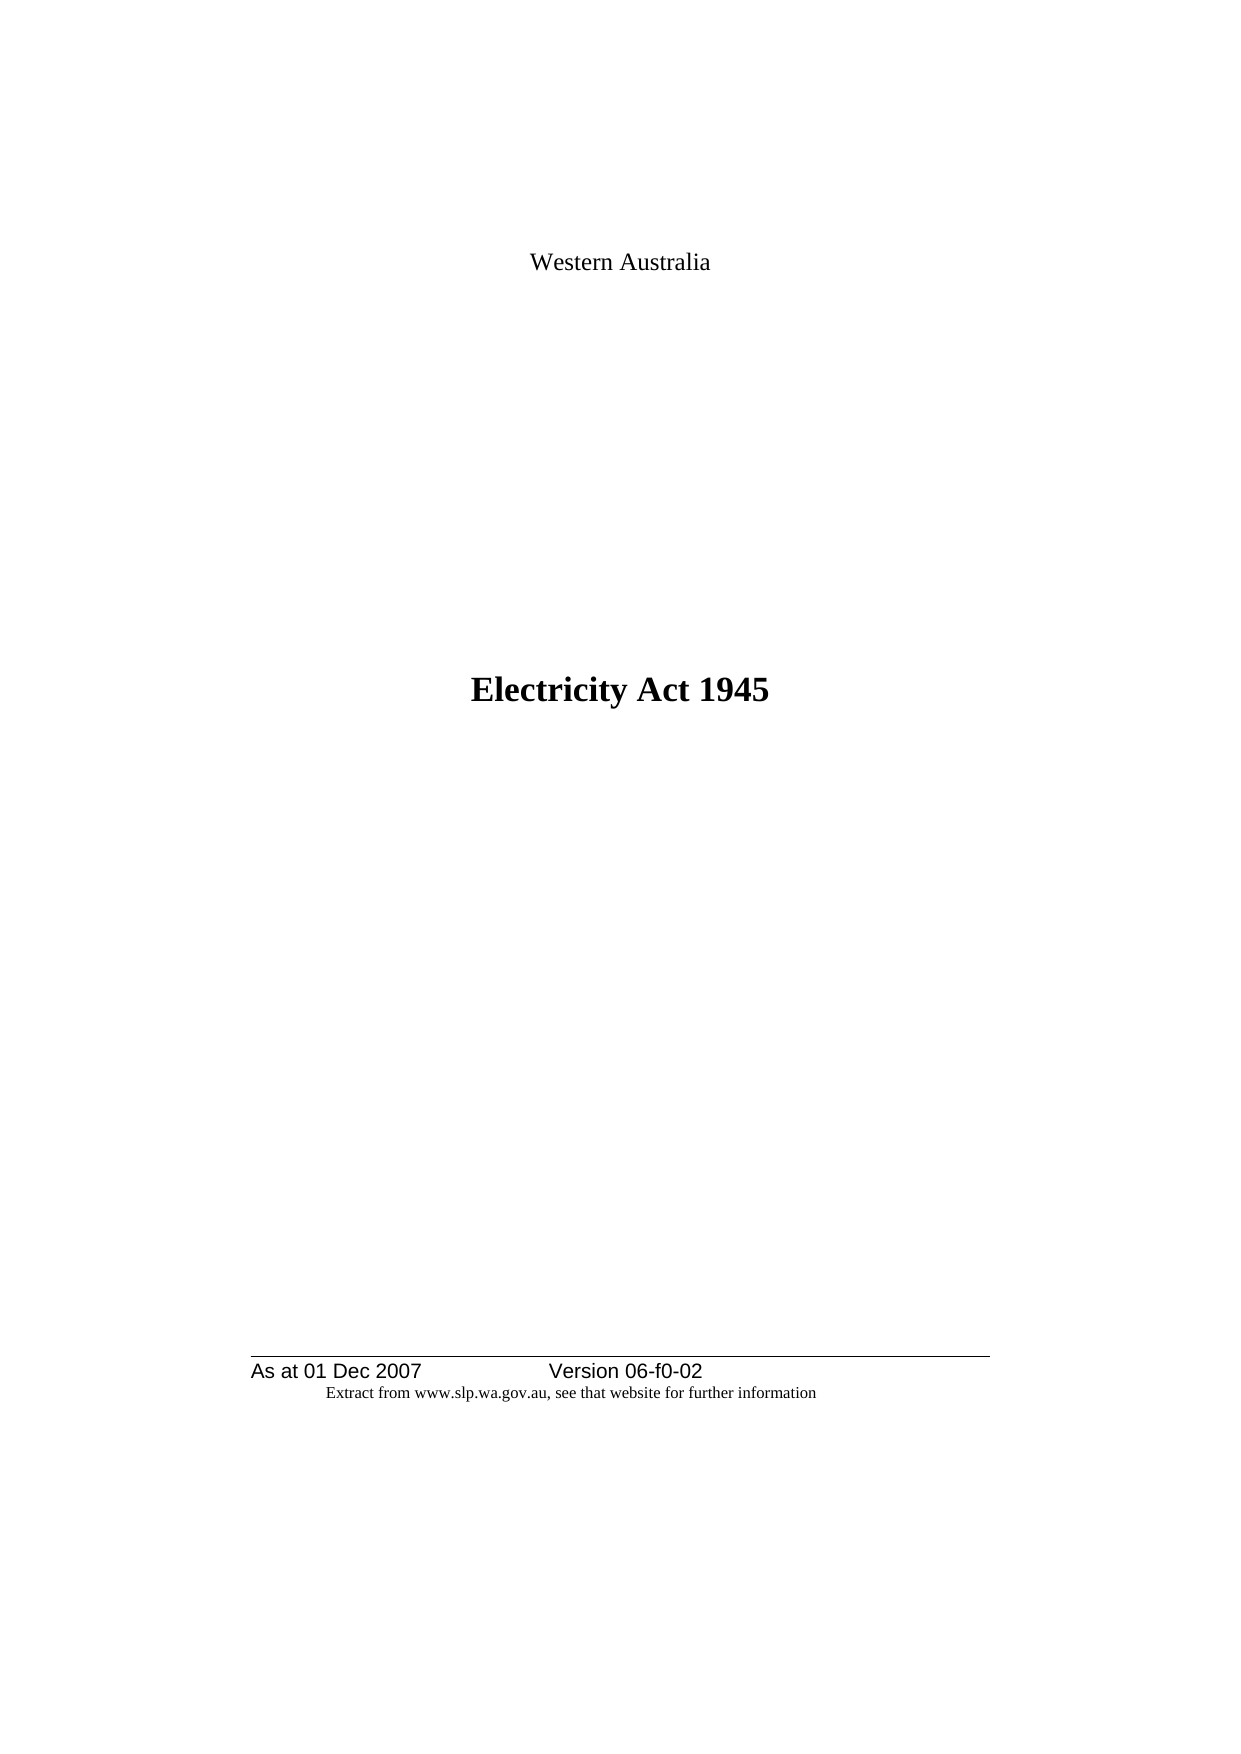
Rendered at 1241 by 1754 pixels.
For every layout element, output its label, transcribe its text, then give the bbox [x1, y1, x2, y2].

text Electricity Act 1945 [251, 668, 990, 709]
text Western Australia [251, 247, 990, 276]
